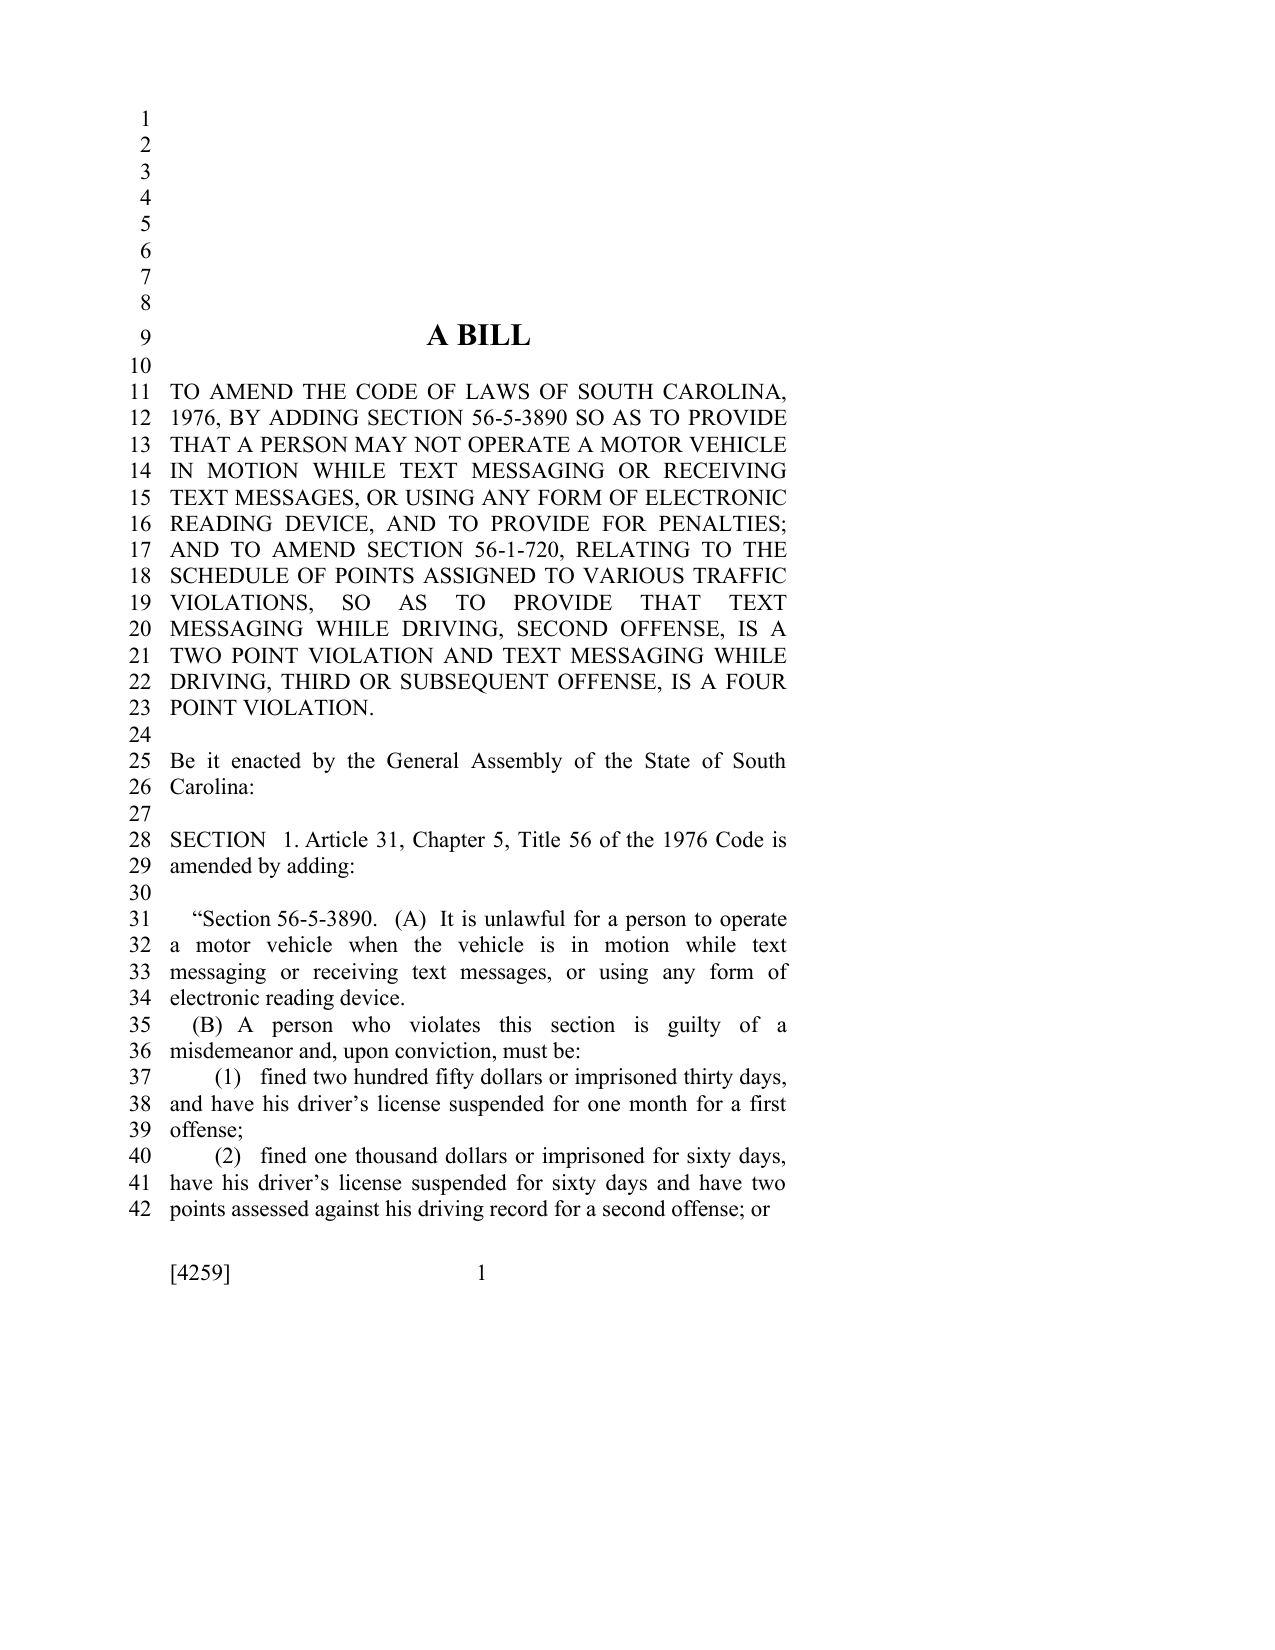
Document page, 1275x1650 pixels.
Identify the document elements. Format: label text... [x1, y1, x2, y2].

text (2) fined one thousand dollars or imprisoned for sixty days, have his driver’s license suspended for sixty days and have two points assessed against his driving record for a second offense; or [169, 1142, 787, 1221]
text “Section 56-5-3890. (A) It is unlawful for a person to operate a motor vehicle when the vehicle is in motion while text messaging or receiving text messages, or using any form of electronic reading device. [169, 905, 787, 1011]
text Be it enacted by the General Assembly of the State of South Carolina: [169, 747, 787, 800]
text TO AMEND THE CODE OF LAWS OF SOUTH CAROLINA, 1976, BY ADDING SECTION 56-5-3890 SO AS TO PROVIDE THAT A PERSON MAY NOT OPERATE A MOTOR VEHICLE IN MOTION WHILE TEXT MESSAGING OR RECEIVING TEXT MESSAGES, OR USING ANY FORM OF ELECTRONIC READING DEVICE, AND TO PROVIDE FOR PENALTIES; AND TO AMEND SECTION 56-1-720, RELATING TO THE SCHEDULE OF POINTS ASSIGNED TO VARIOUS TRAFFIC VIOLATIONS, SO AS TO PROVIDE THAT TEXT MESSAGING WHILE DRIVING, SECOND OFFENSE, IS A TWO POINT VIOLATION AND TEXT MESSAGING WHILE DRIVING, THIRD OR SUBSEQUENT OFFENSE, IS A FOUR POINT VIOLATION. [169, 378, 787, 721]
text A BILL [169, 316, 787, 352]
text SECTION 1. Article 31, Chapter 5, Title 56 of the 1976 Code is amended by adding: [169, 826, 787, 879]
text (1) fined two hundred fifty dollars or imprisoned thirty days, and have his driver’s license suspended for one month for a first offense; [169, 1063, 787, 1142]
text (B) A person who violates this section is guilty of a misdemeanor and, upon conviction, must be: [169, 1011, 787, 1063]
